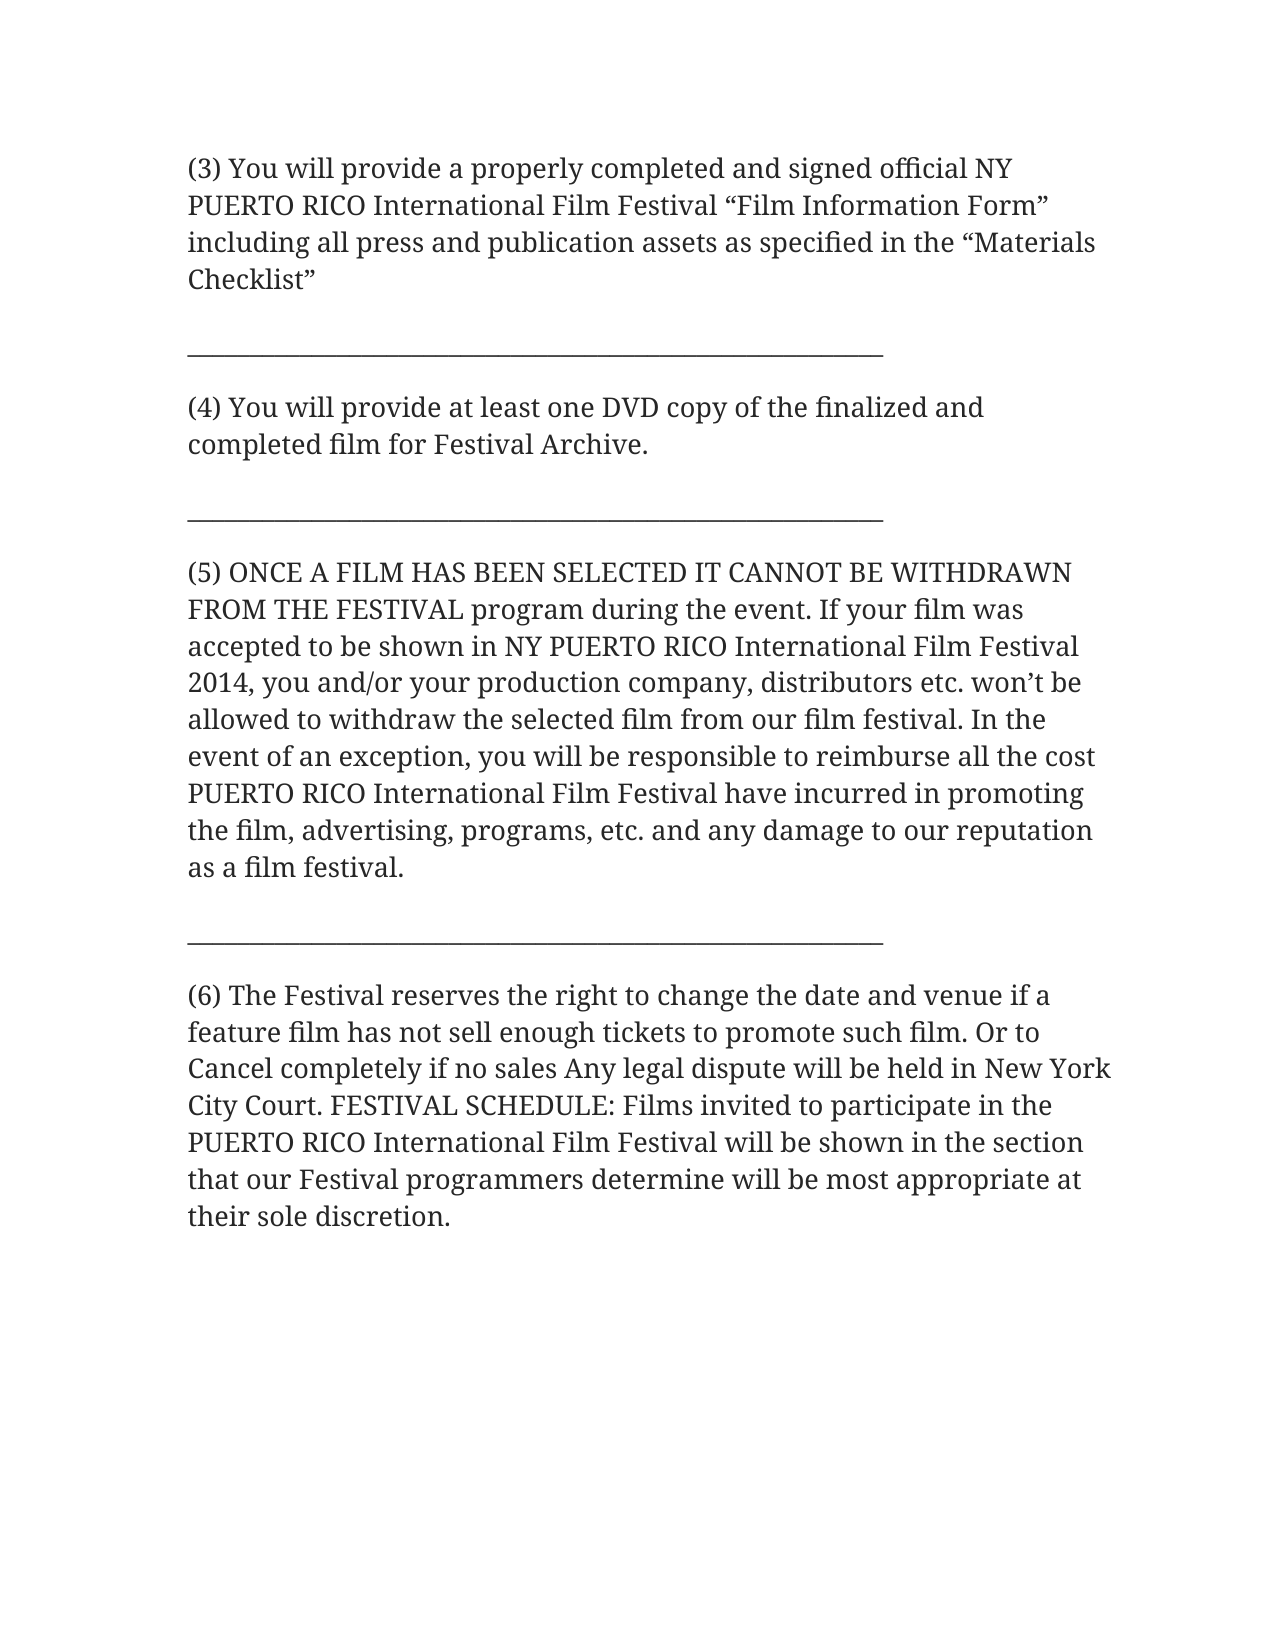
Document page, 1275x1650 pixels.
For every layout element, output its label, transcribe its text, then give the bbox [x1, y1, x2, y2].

text ________________________________________________________ [187, 324, 1125, 361]
text ________________________________________________________ [187, 912, 1125, 949]
text (5) ONCE A FILM HAS BEEN SELECTED IT CANNOT BE WITHDRAWN FROM THE FESTIVAL program during the event. If your film was accepted to be shown in NY PUERTO RICO International Film Festival 2014, you and/or your production company, distributors etc. won’t be allowed to withdraw the selected film from our film festival. In the event of an exception, you will be responsible to reimburse all the cost PUERTO RICO International Film Festival have incurred in promoting the film, advertising, programs, etc. and any damage to our reputation as a film festival. [187, 553, 1125, 885]
text ________________________________________________________ [187, 489, 1125, 526]
text (3) You will provide a properly completed and signed official NY PUERTO RICO International Film Festival “Film Information Form” including all press and publication assets as specified in the “Materials Checklist” [187, 150, 1125, 297]
text (4) You will provide at least one DVD copy of the finalized and completed film for Festival Archive. [187, 388, 1125, 462]
text (6) The Festival reserves the right to change the date and venue if a feature film has not sell enough tickets to promote such film. Or to Cancel completely if no sales Any legal dispute will be held in New York City Court. FESTIVAL SCHEDULE: Films invited to participate in the PUERTO RICO International Film Festival will be shown in the section that our Festival programmers determine will be most appropriate at their sole discretion. [187, 976, 1125, 1234]
